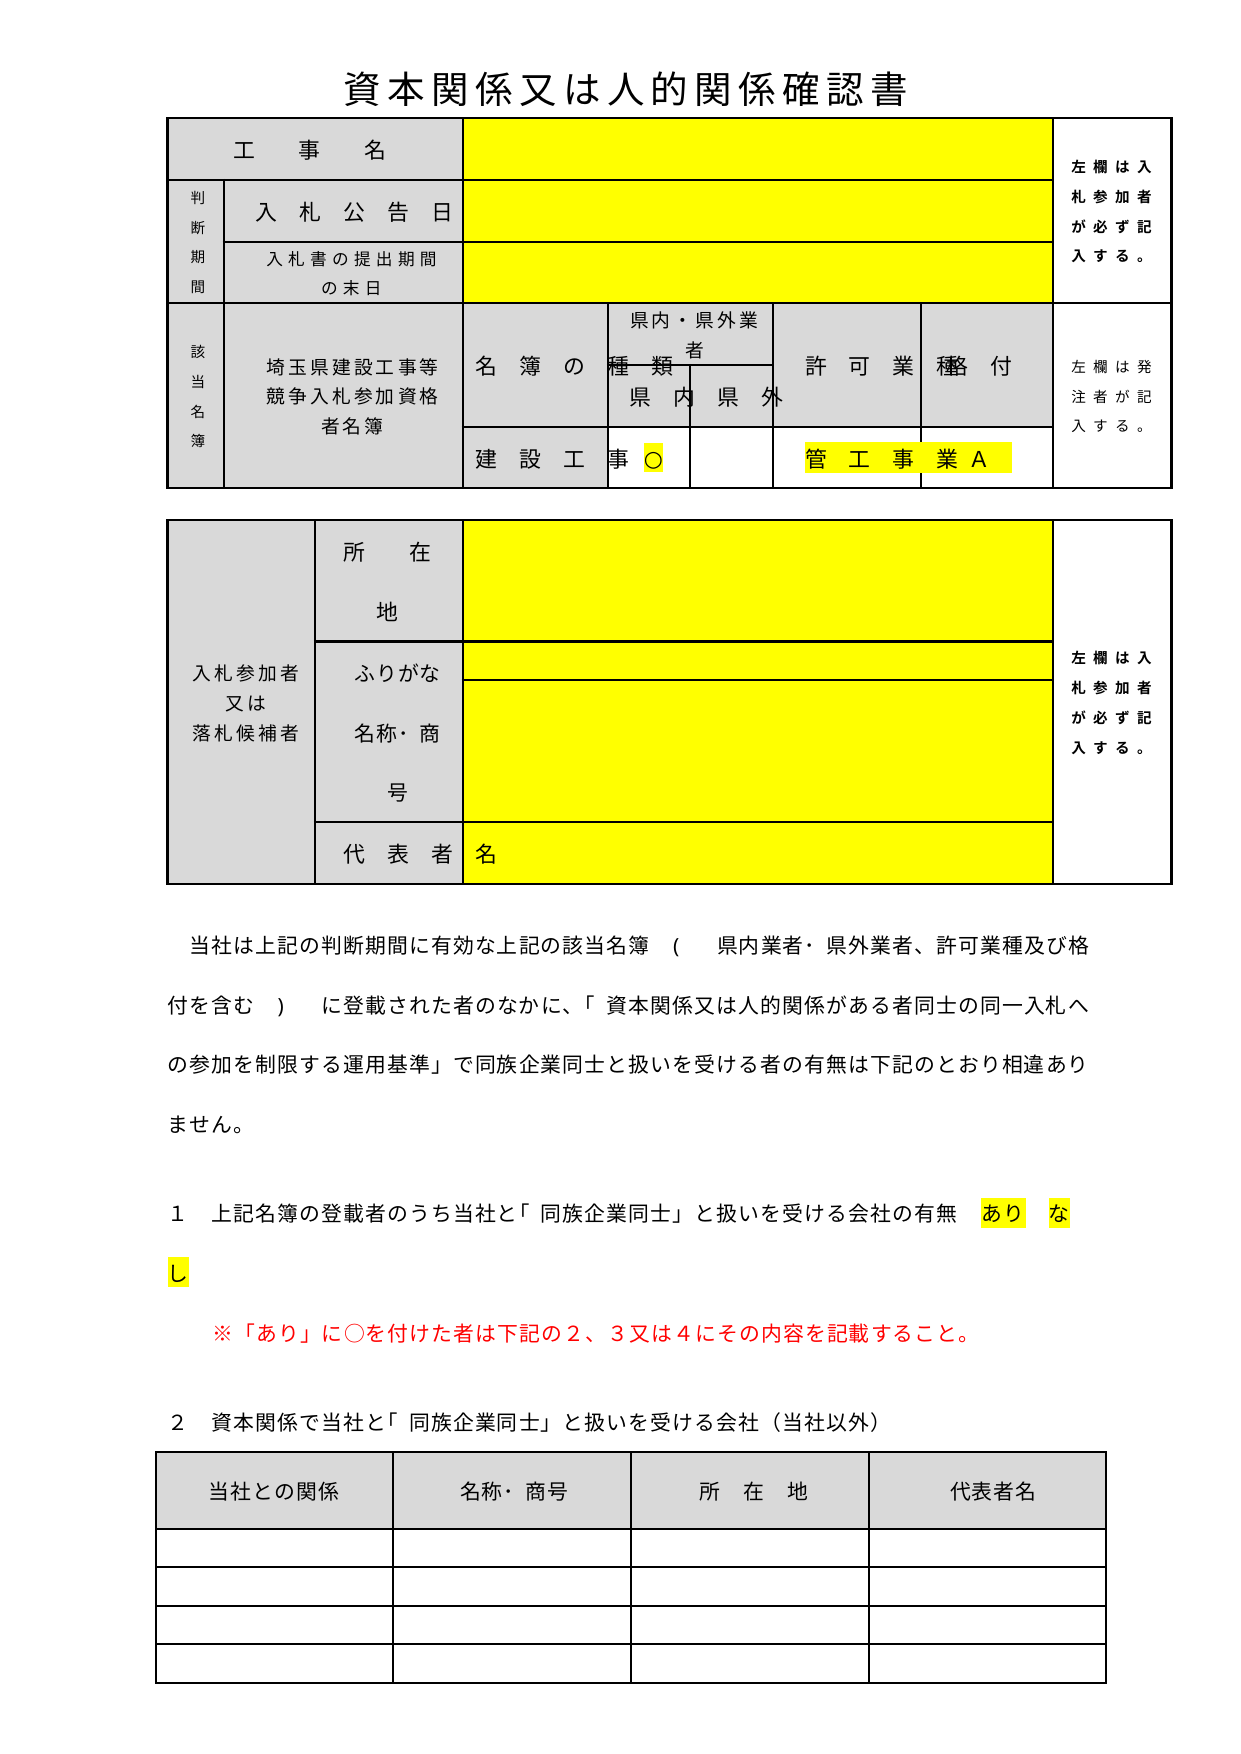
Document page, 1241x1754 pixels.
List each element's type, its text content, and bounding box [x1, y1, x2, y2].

table_cell [394, 1530, 630, 1566]
text 資本関係又は人的関係確認書 [167, 58, 1091, 117]
table_cell [870, 1568, 1105, 1605]
table_cell ○ [609, 428, 689, 487]
table_cell [464, 823, 1052, 883]
table_cell [632, 1568, 868, 1605]
table_cell 格付 [922, 304, 1052, 426]
table_cell 県外 [691, 366, 772, 426]
table_cell 許可業種 [774, 304, 920, 426]
table_cell [870, 1530, 1105, 1566]
table_header 入札参加者 又は 落札候補者 [169, 521, 314, 883]
text ※「あり」に○を付けた者は下記の２、３又は４にその内容を記載すること。 [167, 1302, 1091, 1362]
table_cell 名簿の種類 [464, 304, 607, 426]
text １ 上記名簿の登載者のうち当社と｢同族企業同士｣と扱いを受ける会社の有無 あり なし [167, 1183, 1091, 1302]
table_cell 入札書の提出期間の末日 [225, 243, 462, 302]
table_header [464, 119, 1052, 179]
table_cell [632, 1645, 868, 1682]
table_cell 判断期間 [169, 181, 223, 302]
table_cell 埼玉県建設工事等競争入札参加資格者名簿 [225, 304, 462, 487]
table_header 所 在 地 [632, 1453, 868, 1528]
table_cell [464, 681, 1052, 821]
table_cell [464, 181, 1052, 241]
table_cell [157, 1607, 392, 1643]
text ２ 資本関係で当社と｢同族企業同士｣と扱いを受ける会社（当社以外） [167, 1391, 1091, 1451]
table_cell [157, 1530, 392, 1566]
table_header 名称･商号 [394, 1453, 630, 1528]
table_cell 入札公告日 [225, 181, 462, 241]
table_cell [691, 428, 772, 487]
table_header 当社との関係 [157, 1453, 392, 1528]
table_header 工 事 名 [169, 119, 462, 179]
table_cell 県内・県外業者 [609, 304, 772, 364]
table_cell ふりがな 名称･商号 [316, 643, 462, 821]
table_header [464, 521, 1052, 640]
table_header 代表者名 [870, 1453, 1105, 1528]
table_header 左欄は入札参加者が必ず記入する。 [1054, 521, 1170, 883]
table_cell [870, 1645, 1105, 1682]
table_cell 代表者名 [316, 823, 462, 883]
table_cell [632, 1607, 868, 1643]
table_cell 県内 [609, 366, 689, 426]
table_header 左欄は入札参加者が必ず記入する。 [1054, 119, 1170, 302]
table_cell [464, 243, 1052, 302]
table_cell [870, 1607, 1105, 1643]
table_cell 建設工事 [464, 428, 607, 487]
table_cell [394, 1607, 630, 1643]
table_cell [394, 1568, 630, 1605]
table_cell 左欄は発注者が記入する。 [1054, 304, 1170, 487]
table_cell [394, 1645, 630, 1682]
table_cell 管工事業 [774, 428, 920, 487]
table_cell [157, 1645, 392, 1682]
table_cell [632, 1530, 868, 1566]
table_cell Ａ [922, 428, 1052, 487]
table_cell [464, 643, 1052, 679]
table_header 所 在 地 [316, 521, 462, 640]
text 当社は上記の判断期間に有効な上記の該当名簿(県内業者･県外業者、許可業種及び格付を含む)に登載された者のなかに、｢資本関係又は人的関係がある者同士の同一入札への参加を制限する運用基準｣で同族企業同士と扱いを受ける者の有無は下記のとおり相違ありません。 [167, 915, 1091, 1153]
table_cell 該当名簿 [169, 304, 223, 487]
table_cell [157, 1568, 392, 1605]
